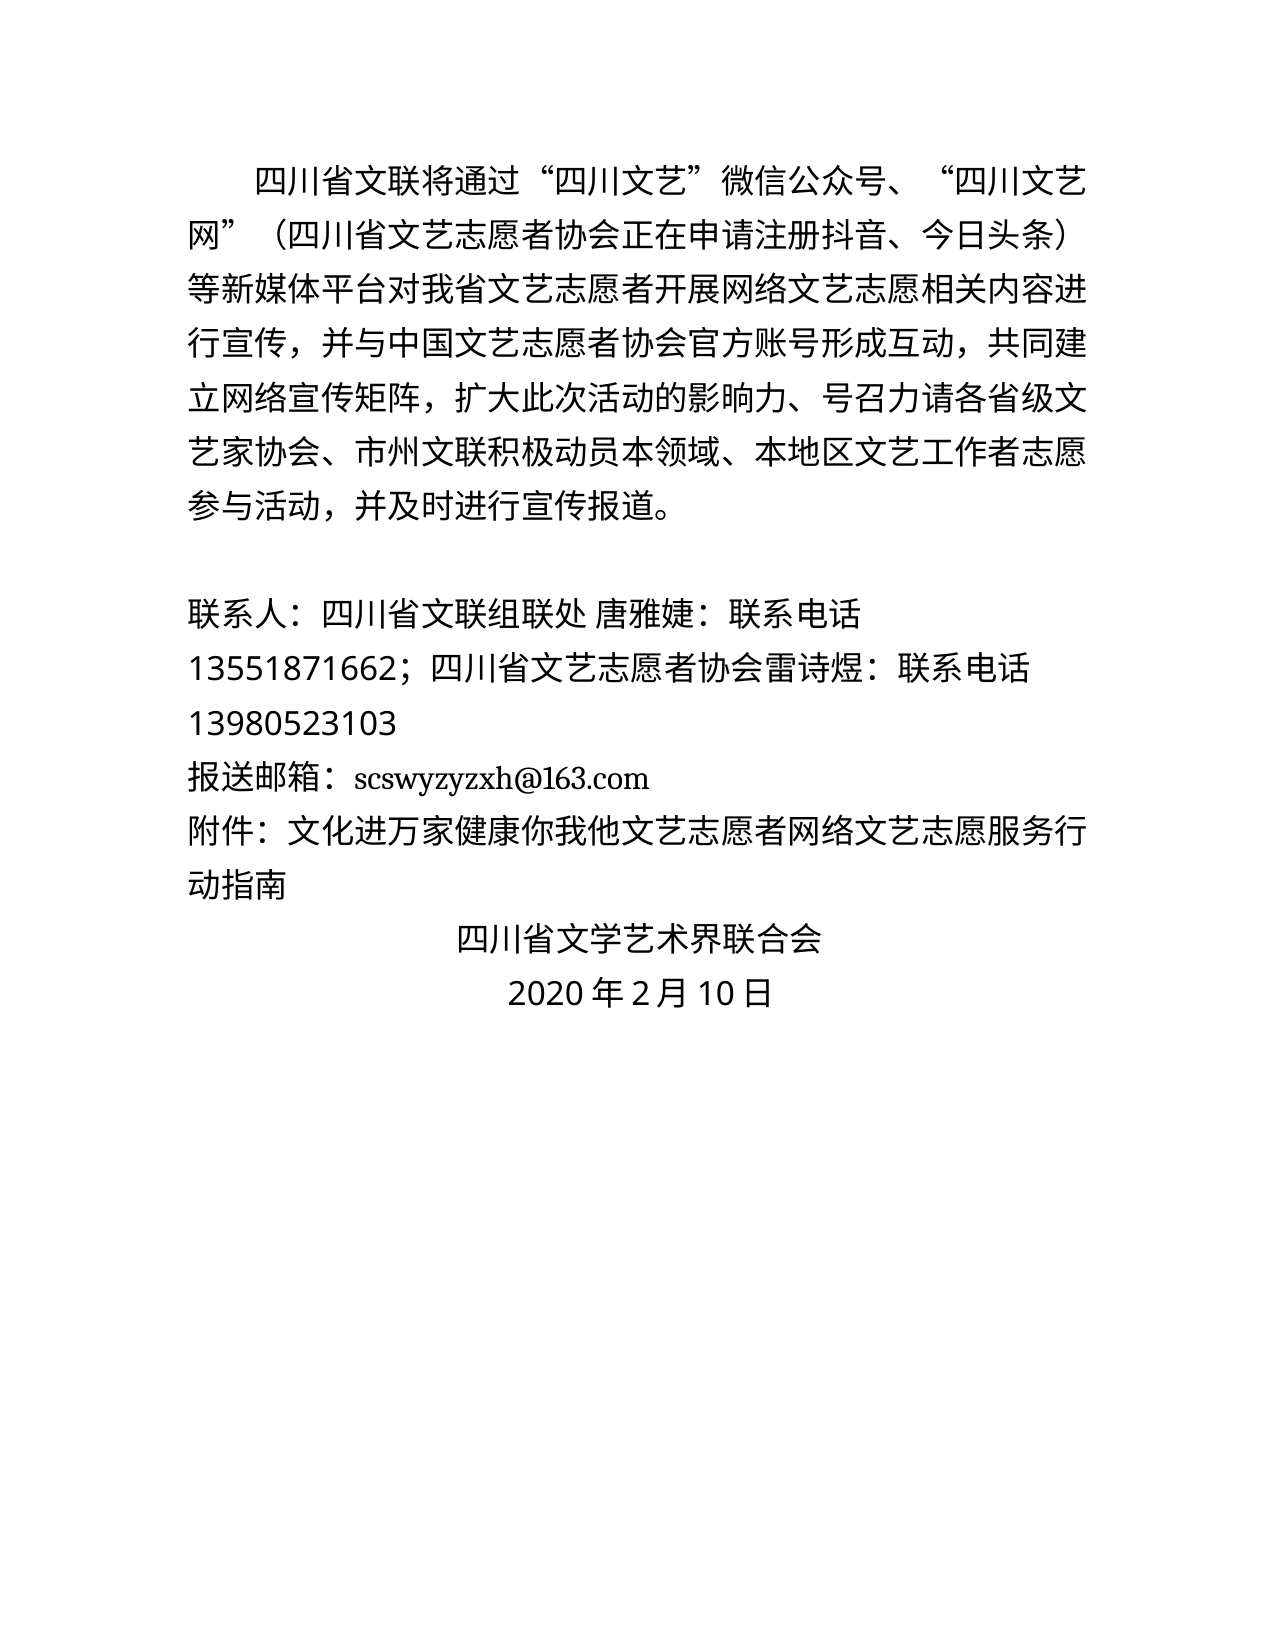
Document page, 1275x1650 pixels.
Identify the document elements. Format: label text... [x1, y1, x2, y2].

text 四川省文联将通过“四川文艺”微信公众号、“四川文艺网”（四川省文艺志愿者协会正在申请注册抖音、今日头条）等新媒体平台对我省文艺志愿者开展网络文艺志愿相关内容进行宣传，并与中国文艺志愿者协会官方账号形成互动，共同建立网络宣传矩阵，扩大此次活动的影晌力、号召力请各省级文艺家协会、市州文联积极动员本领域、本地区文艺工作者志愿参与活动，并及时进行宣传报道。 [187, 150, 1087, 529]
text 2020年2月10日 [187, 962, 1087, 1017]
text 报送邮箱：scswyzyzxh@163.com [187, 746, 1087, 800]
text 联系人：四川省文联组联处 唐雅婕：联系电话13551871662；四川省文艺志愿者协会雷诗煜：联系电话13980523103 [187, 583, 1087, 746]
text 四川省文学艺术界联合会 [187, 908, 1087, 962]
text 附件：文化进万家健康你我他文艺志愿者网络文艺志愿服务行动指南 [187, 800, 1087, 908]
